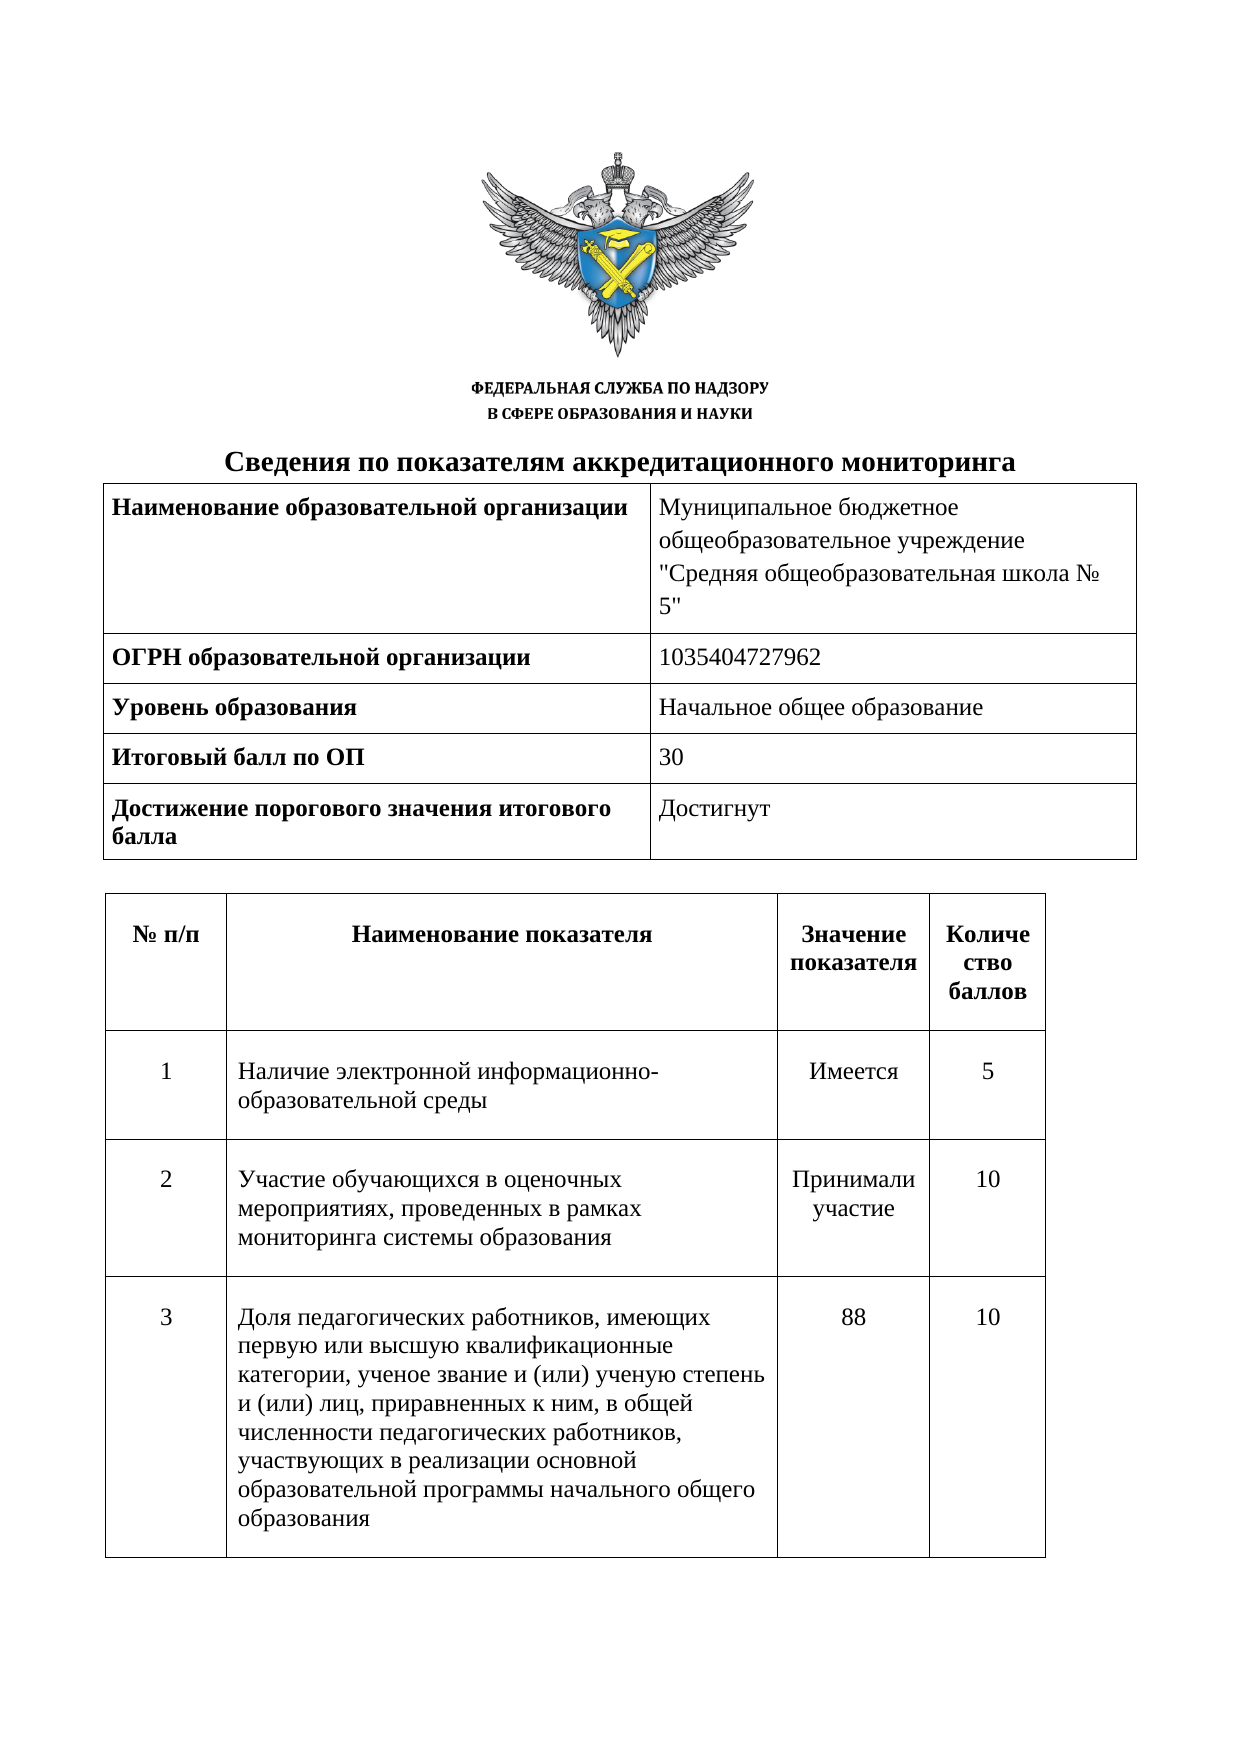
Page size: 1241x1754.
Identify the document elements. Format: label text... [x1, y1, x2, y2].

table_cell Принимали участие [778, 1140, 929, 1276]
table_cell Наличие электронной информационно-образовательной среды [227, 1031, 777, 1138]
table_cell Достигнут [651, 784, 1136, 858]
table_cell Итоговый балл по ОП [104, 734, 650, 783]
table_header Муниципальное бюджетное общеобразовательное учреждение "Средняя общеобразовательная школа № 5" [651, 484, 1136, 632]
picture [471, 150, 769, 419]
table_cell 30 [651, 734, 1136, 783]
table_cell Доля педагогических работников, имеющих первую или высшую квалификационные категории, ученое звание и (или) ученую степень и (или) лиц, приравненных к ним, в общей численности педагогических работников, участвующих в реализации основной образовательной программы начального общего образования [227, 1277, 777, 1557]
table_cell 10 [930, 1277, 1045, 1557]
table_header № п/п [106, 894, 226, 1030]
table_cell 1 [106, 1031, 226, 1138]
table_cell 5 [930, 1031, 1045, 1138]
text Сведения по показателям аккредитационного мониторинга [150, 444, 1090, 478]
table_cell 2 [106, 1140, 226, 1276]
table_cell 10 [930, 1140, 1045, 1276]
table_cell 1035404727962 [651, 634, 1136, 683]
table_cell 88 [778, 1277, 929, 1557]
table_header Наименование показателя [227, 894, 777, 1030]
table_cell Достижение порогового значения итогового балла [104, 784, 650, 858]
table_cell Начальное общее образование [651, 684, 1136, 733]
table_cell ОГРН образовательной организации [104, 634, 650, 683]
table_header Наименование образовательной организации [104, 484, 650, 632]
table_cell 3 [106, 1277, 226, 1557]
table_header Значение показателя [778, 894, 929, 1030]
table_cell Уровень образования [104, 684, 650, 733]
table_cell Участие обучающихся в оценочных мероприятиях, проведенных в рамках мониторинга системы образования [227, 1140, 777, 1276]
table_cell Имеется [778, 1031, 929, 1138]
table_header Количество баллов [930, 894, 1045, 1030]
